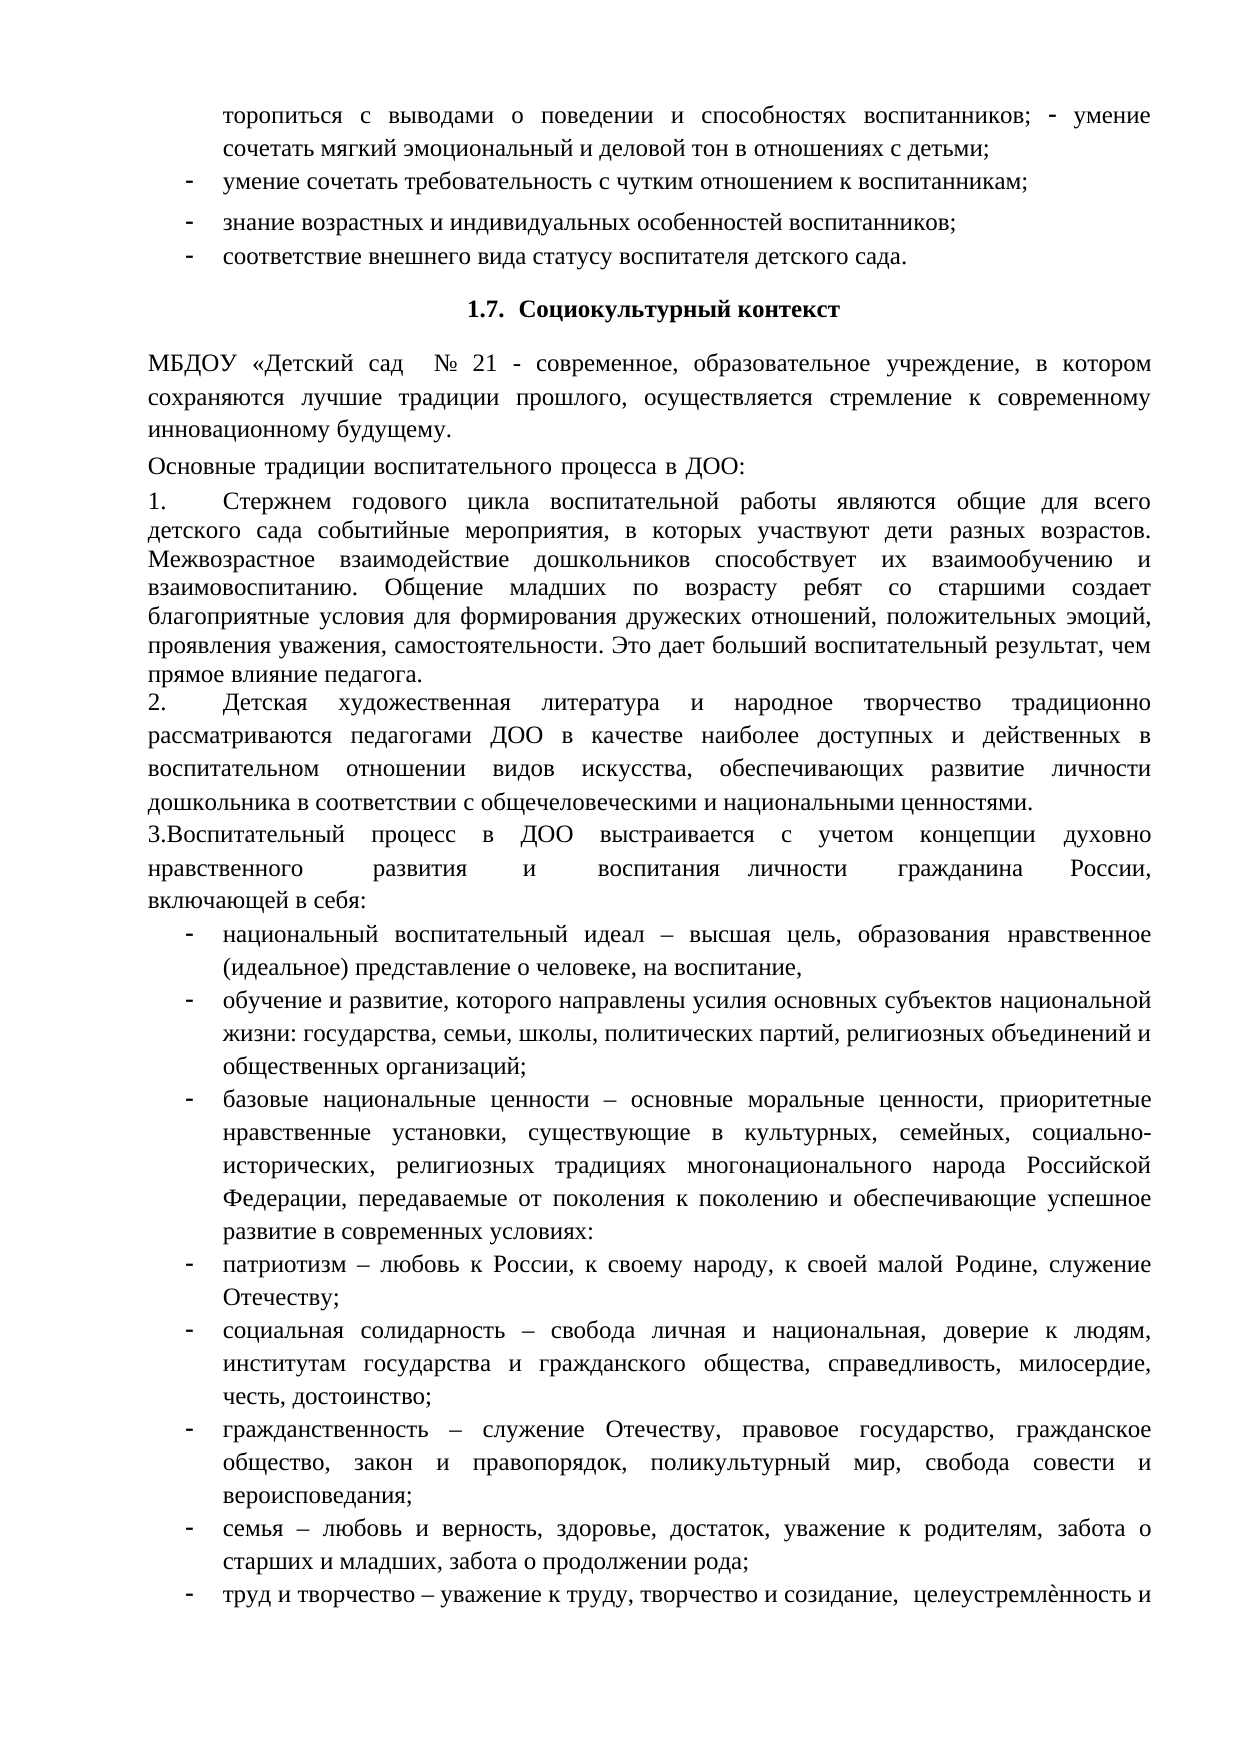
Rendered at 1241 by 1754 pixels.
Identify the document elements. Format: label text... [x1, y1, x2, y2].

text Основные традиции воспитательного процесса в ДОО: [148, 448, 1151, 481]
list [185, 1579, 1151, 1608]
list базовые национальные ценности – основные моральные ценности, приоритетные нравственные установки, существующие в культурных, семейных, социально-исторических, религиозных традициях многонационального народа Российской Федерации, передаваемые от поколения к поколению и обеспечивающие успешное развитие в современных условиях: [185, 1084, 1151, 1244]
list гражданственность – служение Отечеству, правовое государство, гражданское общество, закон и правопорядок, поликультурный мир, свобода совести и вероисповедания; [185, 1414, 1151, 1509]
list обучение и развитие, которого направлены усилия основных субъектов национальной жизни: государства, семьи, школы, политических партий, религиозных объединений и общественных организаций; [185, 985, 1151, 1079]
list Стержнем годового цикла воспитательной работы являются общие для всего детского сада событийные мероприятия, в которых участвуют дети разных возрастов. Межвозрастное взаимодействие дошкольников способствует их взаимообучению и взаимовоспитанию. Общение младших по возрасту ребят со старшими создает благоприятные условия для формирования дружеских отношений, положительных эмоций, проявления уважения, самостоятельности. Это дает больший воспитательный результат, чем прямое влияние педагога. [148, 486, 1151, 687]
text 3.Воспитательный процесс в ДОО выстраивается с учетом концепции духовно нравственного развития и воспитания личности гражданина России, включающей в себя: [148, 819, 1151, 914]
list соответствие внешнего вида статусу воспитателя детского сада. [185, 241, 1151, 270]
list знание возрастных и индивидуальных особенностей воспитанников; [185, 207, 1151, 236]
list социальная солидарность – свобода личная и национальная, доверие к людям, институтам государства и гражданского общества, справедливость, милосердие, честь, достоинство; [185, 1315, 1151, 1410]
list умение сочетать требовательность с чутким отношением к воспитанникам; [185, 166, 1151, 195]
list Детская художественная литература и народное творчество традиционно рассматриваются педагогами ДОО в качестве наиболее доступных и действенных в воспитательном отношении видов искусства, обеспечивающих развитие личности дошкольника в соответствии с общечеловеческими и национальными ценностями. [148, 687, 1151, 815]
list национальный воспитательный идеал – высшая цель, образования нравственное (идеальное) представление о человеке, на воспитание, [185, 919, 1151, 980]
list семья – любовь и верность, здоровье, достаток, уважение к родителям, забота о старших и младших, забота о продолжении рода; [185, 1513, 1151, 1575]
subtitle Социокультурный контекст [155, 294, 1151, 323]
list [185, 100, 1151, 162]
text МБДОУ «Детский сад № 21 - современное, образовательное учреждение, в котором сохраняются лучшие традиции прошлого, осуществляется стремление к современному инновационному будущему. [148, 348, 1151, 443]
list патриотизм – любовь к России, к своему народу, к своей малой Родине, служение Отечеству; [185, 1249, 1151, 1311]
